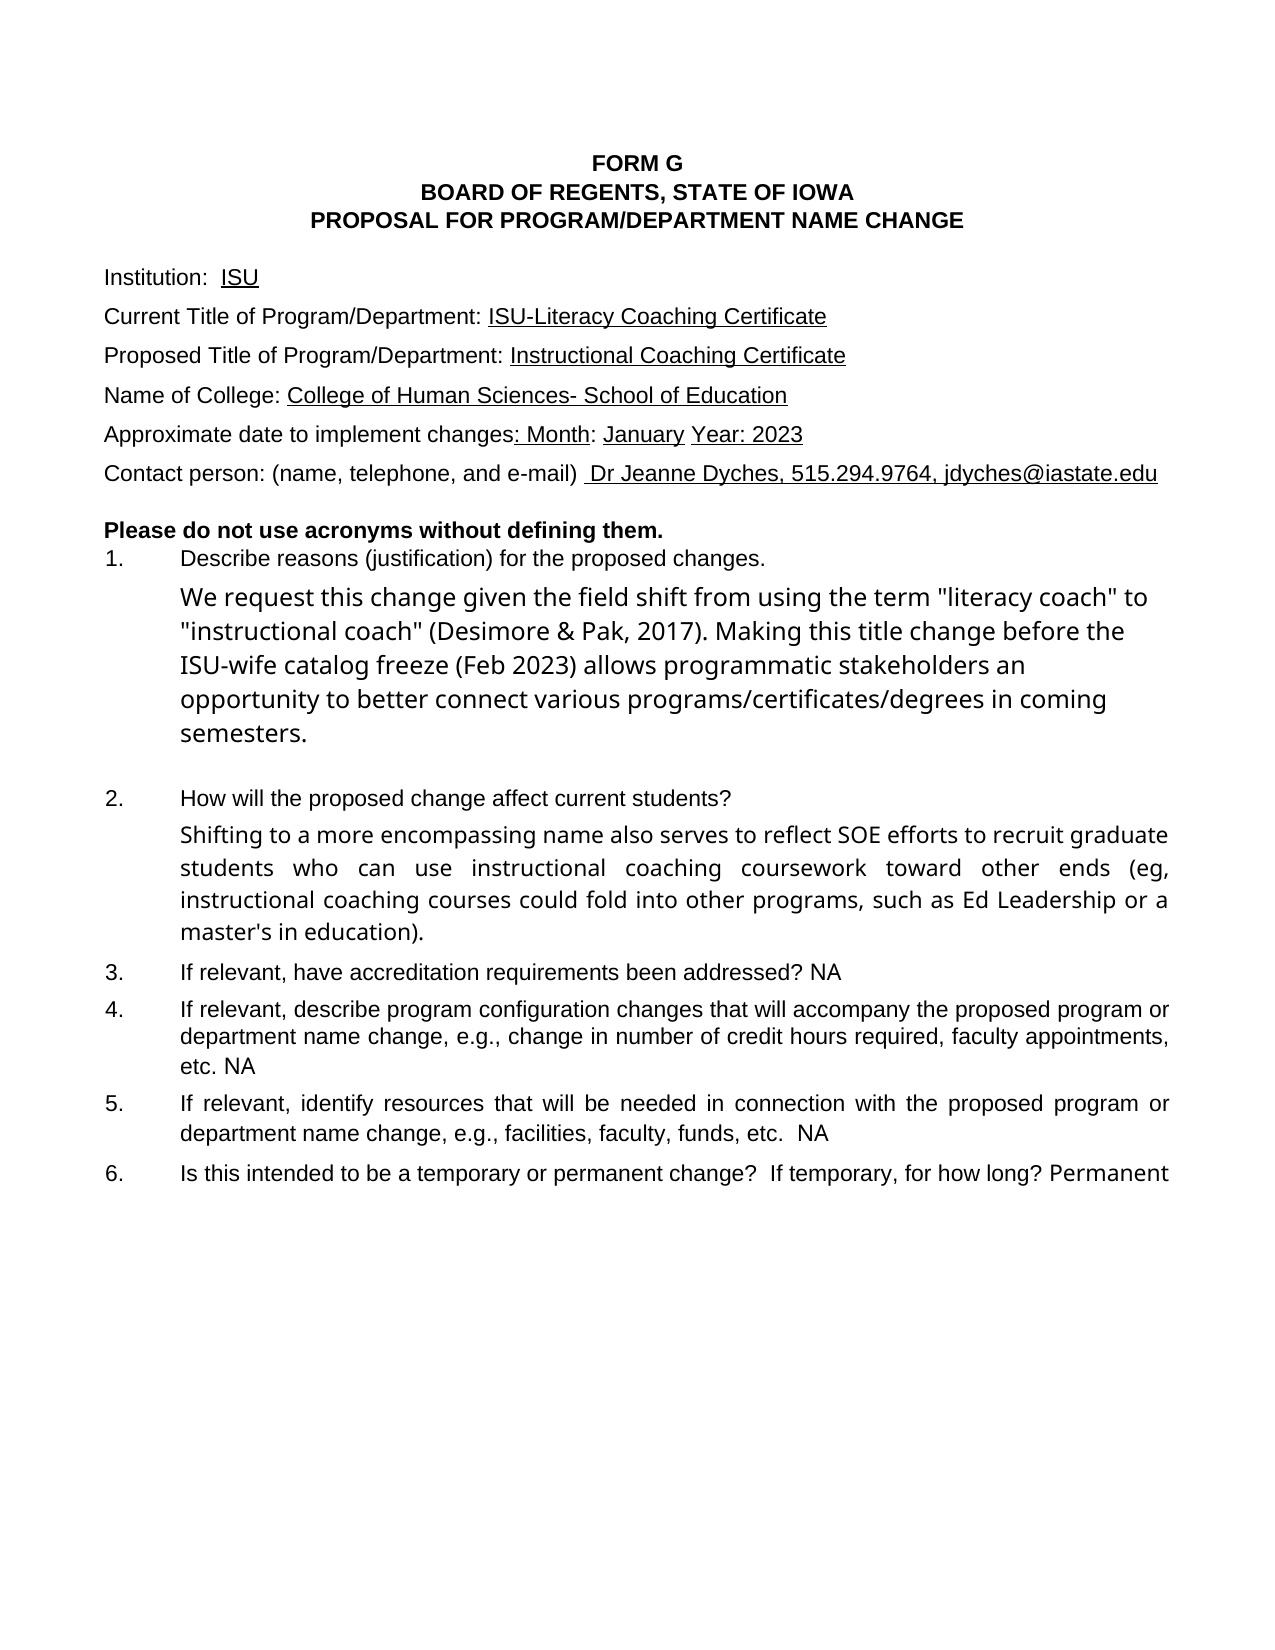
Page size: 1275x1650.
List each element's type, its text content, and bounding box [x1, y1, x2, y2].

text Name of College: College of Human Sciences- School of Education [103, 382, 1170, 408]
text Approximate date to implement changes: Month: January Year: 2023 [103, 421, 1170, 447]
text We request this change given the field shift from using the term "literacy coach" to "instructional coach" (Desimore & Pak, 2017). Making this title change before the ISU-wife catalog freeze (Feb 2023) allows programmatic stakeholders an opportunity to better connect various programs/certificates/degrees in coming semesters. [180, 579, 1170, 750]
text FORM G [105, 150, 1170, 176]
text PROPOSAL FOR PROGRAM/DEPARTMENT NAME CHANGE [105, 207, 1170, 233]
list How will the proposed change affect current students? [105, 785, 1170, 811]
text Please do not use acronyms without defining them. [103, 517, 1170, 543]
list Is this intended to be a temporary or permanent change? If temporary, for how long? Permanent [105, 1157, 1170, 1188]
list If relevant, describe program configuration changes that will accompany the proposed program or department name change, e.g., change in number of credit hours required, faculty appointments, etc. NA [105, 996, 1170, 1081]
text Proposed Title of Program/Department: Instructional Coaching Certificate [103, 342, 1170, 369]
text Institution: ISU [103, 264, 1170, 290]
text Contact person: (name, telephone, and e-mail) Dr Jeanne Dyches, 515.294.9764, jdyches@iastate.edu [103, 460, 1170, 487]
text Current Title of Program/Department: ISU-Literacy Coaching Certificate [103, 303, 1170, 329]
list If relevant, have accreditation requirements been addressed? NA [105, 956, 1170, 987]
list Describe reasons (justification) for the proposed changes. [105, 545, 1170, 571]
list If relevant, identify resources that will be needed in connection with the proposed program or department name change, e.g., facilities, faculty, funds, etc. NA [105, 1090, 1170, 1149]
text Shifting to a more encompassing name also serves to reflect SOE efforts to recruit graduate students who can use instructional coaching coursework toward other ends (eg, instructional coaching courses could fold into other programs, such as Ed Leadership or a master's in education). [180, 819, 1170, 947]
text BOARD OF REGENTS, STATE OF IOWA [105, 178, 1170, 205]
